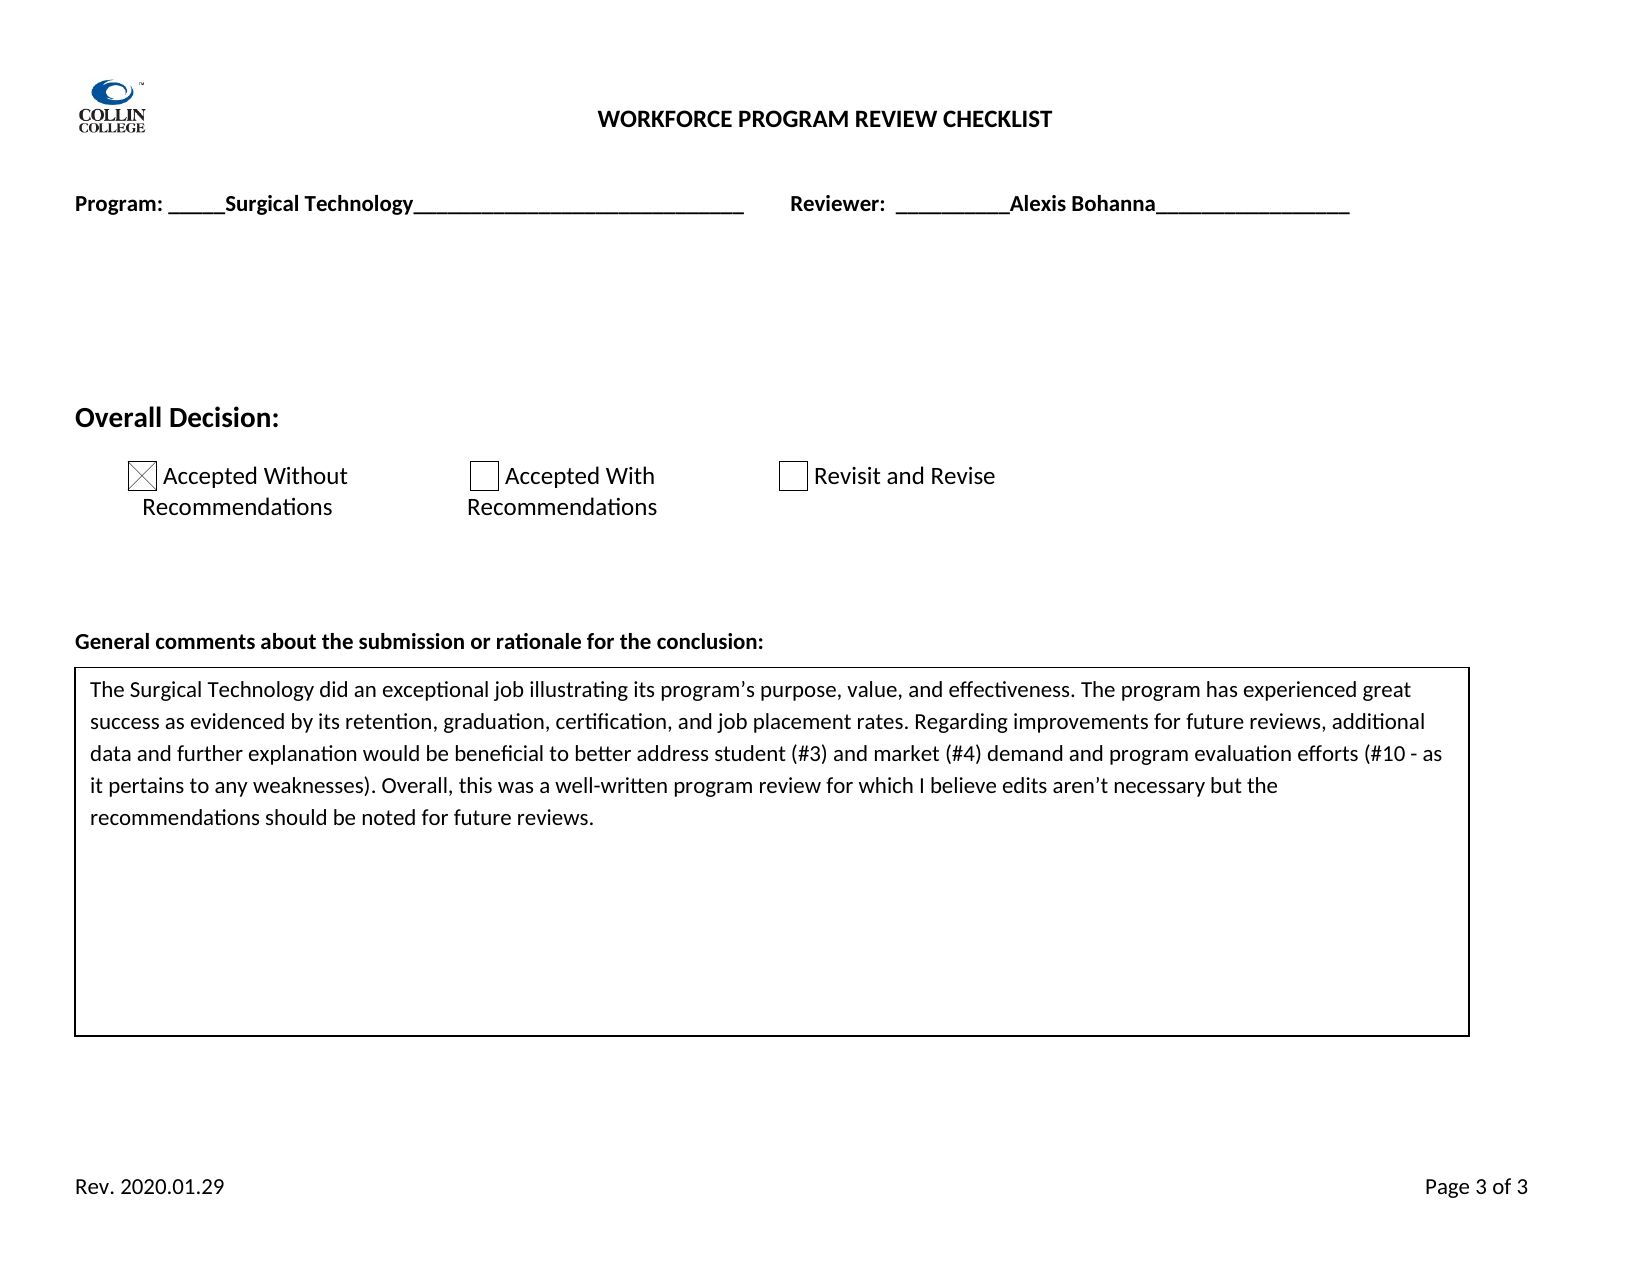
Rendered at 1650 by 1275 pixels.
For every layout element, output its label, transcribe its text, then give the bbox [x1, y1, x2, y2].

table_header Revisit and Revise [724, 460, 1049, 521]
text Overall Decision: [75, 399, 1575, 434]
picture [75, 75, 148, 141]
table_header Accepted Without Recommendations [75, 460, 399, 521]
table_header Accepted With Recommendations [400, 460, 724, 521]
text General comments about the submission or rationale for the conclusion: [75, 627, 1575, 656]
